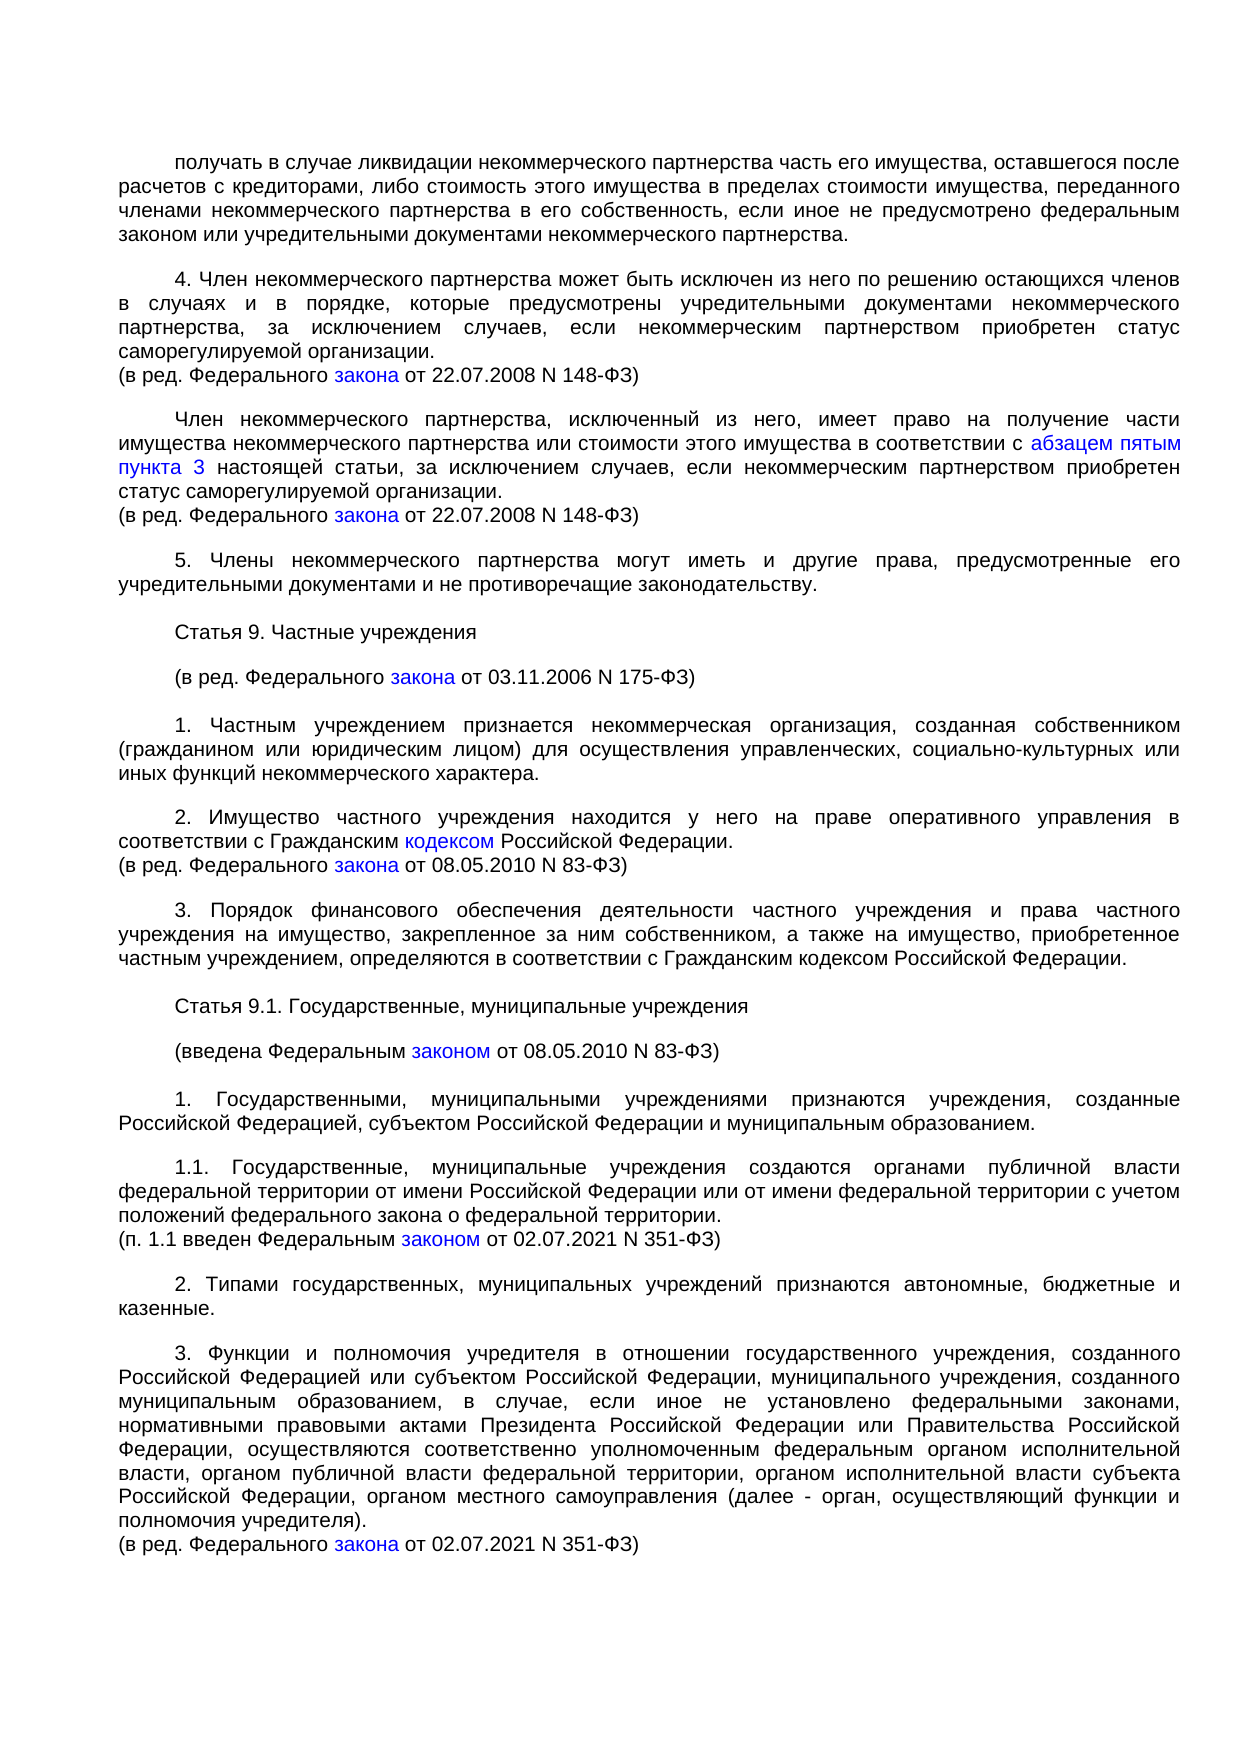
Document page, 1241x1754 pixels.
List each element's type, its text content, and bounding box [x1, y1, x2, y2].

text получать в случае ликвидации некоммерческого партнерства часть его имущества, оставшегося после расчетов с кредиторами, либо стоимость этого имущества в пределах стоимости имущества, переданного членами некоммерческого партнерства в его собственность, если иное не предусмотрено федеральным законом или учредительными документами некоммерческого партнерства. [118, 150, 1181, 246]
text 3. Порядок финансового обеспечения деятельности частного учреждения и права частного учреждения на имущество, закрепленное за ним собственником, а также на имущество, приобретенное частным учреждением, определяются в соответствии с Гражданским кодексом Российской Федерации. [118, 898, 1181, 970]
text 2. Имущество частного учреждения находится у него на праве оперативного управления в соответствии с Гражданским кодексом Российской Федерации. [118, 805, 1181, 853]
text (п. 1.1 введен Федеральным законом от 02.07.2021 N 351-ФЗ) [118, 1227, 1181, 1251]
text (в ред. Федерального закона от 03.11.2006 N 175-ФЗ) [118, 664, 1181, 688]
text (в ред. Федерального закона от 02.07.2021 N 351-ФЗ) [118, 1532, 1181, 1556]
text 4. Член некоммерческого партнерства может быть исключен из него по решению остающихся членов в случаях и в порядке, которые предусмотрены учредительными документами некоммерческого партнерства, за исключением случаев, если некоммерческим партнерством приобретен статус саморегулируемой организации. [118, 267, 1181, 362]
text (в ред. Федерального закона от 22.07.2008 N 148-ФЗ) [118, 503, 1181, 527]
text 1. Государственными, муниципальными учреждениями признаются учреждения, созданные Российской Федерацией, субъектом Российской Федерации и муниципальным образованием. [118, 1086, 1181, 1134]
text 1.1. Государственные, муниципальные учреждения создаются органами публичной власти федеральной территории от имени Российской Федерации или от имени федеральной территории с учетом положений федерального закона о федеральной территории. [118, 1155, 1181, 1227]
text 5. Члены некоммерческого партнерства могут иметь и другие права, предусмотренные его учредительными документами и не противоречащие законодательству. [118, 548, 1181, 596]
text (в ред. Федерального закона от 08.05.2010 N 83-ФЗ) [118, 853, 1181, 877]
text Член некоммерческого партнерства, исключенный из него, имеет право на получение части имущества некоммерческого партнерства или стоимости этого имущества в соответствии с абзацем пятым пункта 3 настоящей статьи, за исключением случаев, если некоммерческим партнерством приобретен статус саморегулируемой организации. [118, 407, 1181, 503]
text 3. Функции и полномочия учредителя в отношении государственного учреждения, созданного Российской Федерацией или субъектом Российской Федерации, муниципального учреждения, созданного муниципальным образованием, в случае, если иное не установлено федеральными законами, нормативными правовыми актами Президента Российской Федерации или Правительства Российской Федерации, осуществляются соответственно уполномоченным федеральным органом исполнительной власти, органом публичной власти федеральной территории, органом исполнительной власти субъекта Российской Федерации, органом местного самоуправления (далее - орган, осуществляющий функции и полномочия учредителя). [118, 1341, 1181, 1532]
text Статья 9.1. Государственные, муниципальные учреждения [118, 994, 1181, 1018]
text Статья 9. Частные учреждения [118, 620, 1181, 644]
text 1. Частным учреждением признается некоммерческая организация, созданная собственником (гражданином или юридическим лицом) для осуществления управленческих, социально-культурных или иных функций некоммерческого характера. [118, 712, 1181, 784]
text (введена Федеральным законом от 08.05.2010 N 83-ФЗ) [118, 1038, 1181, 1062]
text 2. Типами государственных, муниципальных учреждений признаются автономные, бюджетные и казенные. [118, 1272, 1181, 1320]
text (в ред. Федерального закона от 22.07.2008 N 148-ФЗ) [118, 362, 1181, 386]
